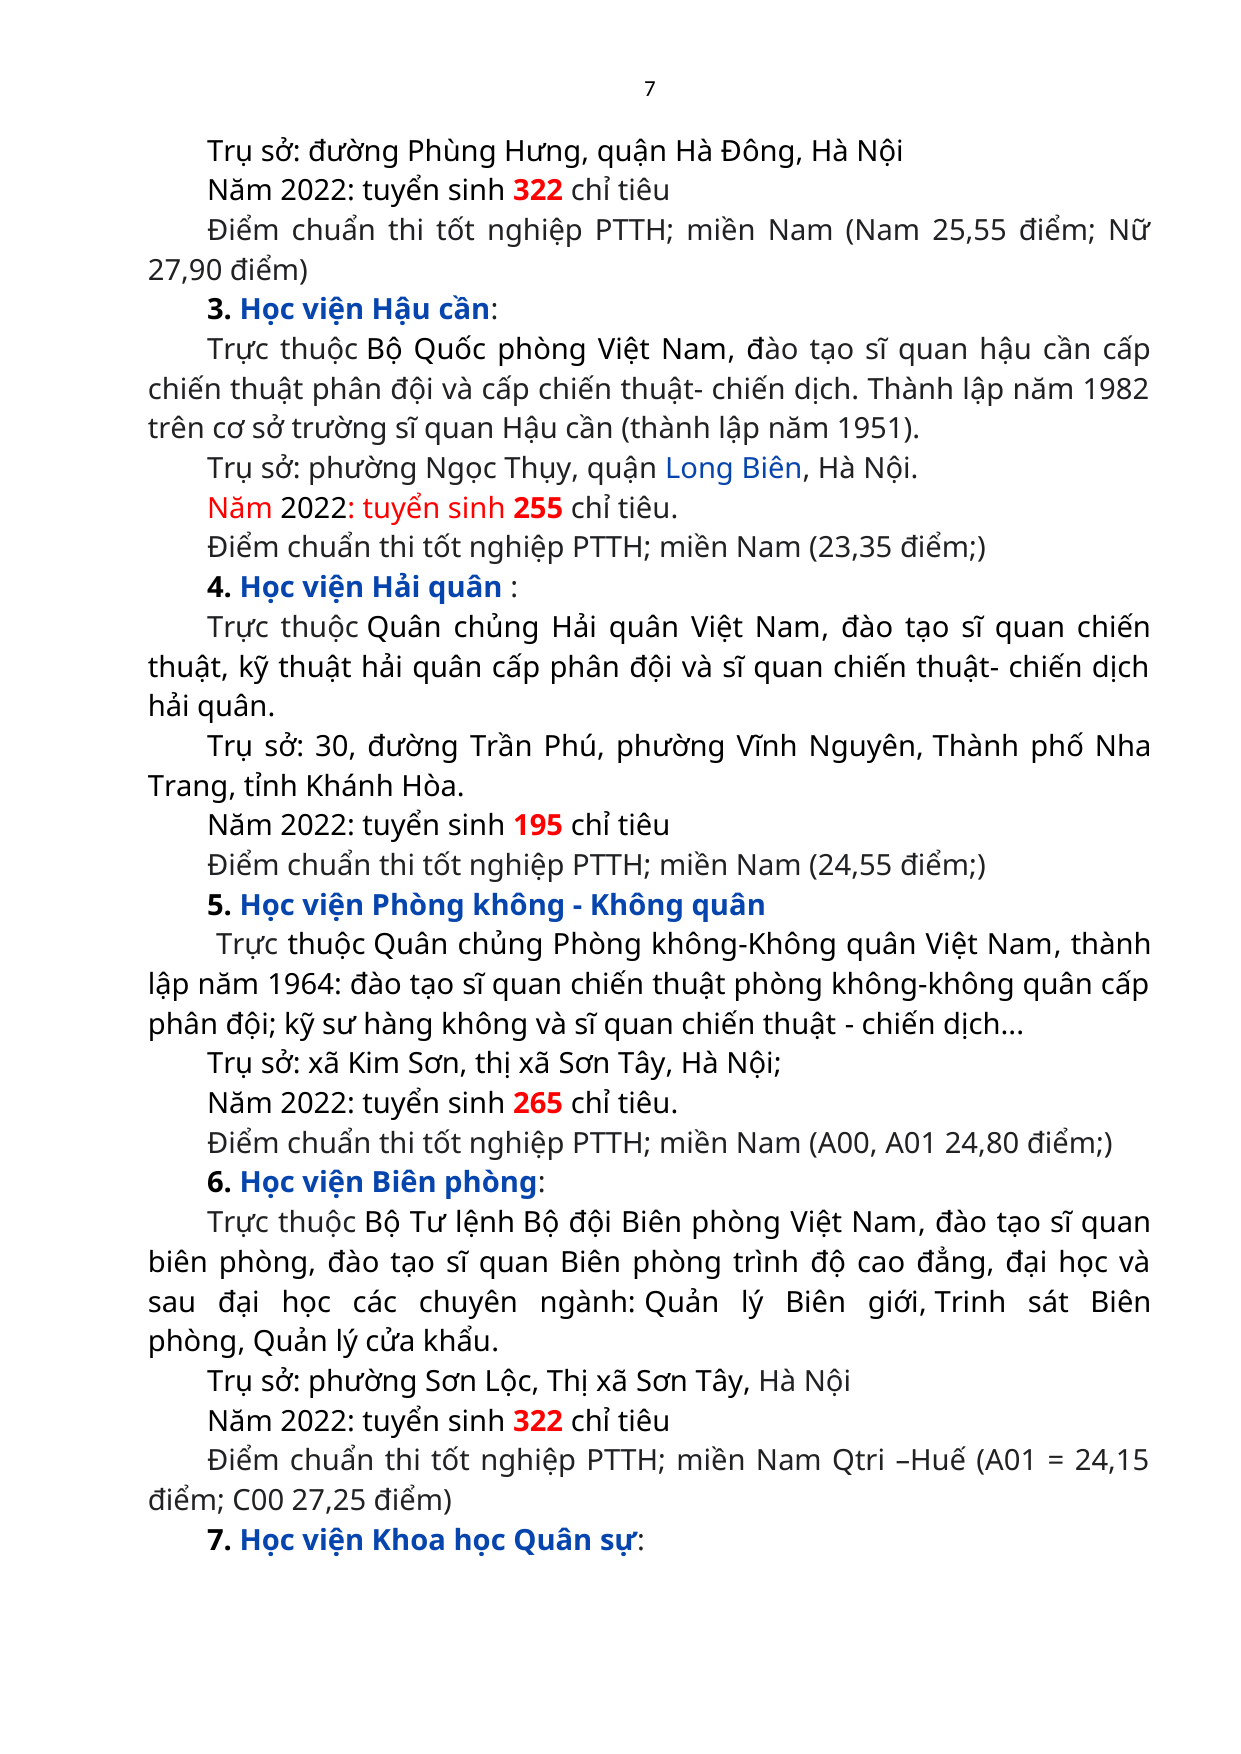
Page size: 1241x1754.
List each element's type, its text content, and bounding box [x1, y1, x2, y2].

text Trụ sở: phường Ngọc Thụy, quận Long Biên, Hà Nội. [148, 447, 1152, 487]
text Trực thuộc Quân chủng Hải quân Việt Nam, đào tạo sĩ quan chiến thuật, kỹ thuật hải quân cấp phân đội và sĩ quan chiến thuật- chiến dịch hải quân. [148, 606, 1152, 725]
text 6. Học viện Biên phòng: [148, 1162, 1152, 1201]
text Năm 2022: tuyển sinh 195 chỉ tiêu [148, 804, 1152, 844]
text Trực thuộc Bộ Tư lệnh Bộ đội Biên phòng Việt Nam, đào tạo sĩ quan biên phòng, đào tạo sĩ quan Biên phòng trình độ cao đẳng, đại học và sau đại học các chuyên ngành: Quản lý Biên giới, Trinh sát Biên phòng, Quản lý cửa khẩu. [148, 1201, 1152, 1360]
text Năm 2022: tuyển sinh 322 chỉ tiêu [148, 1400, 1152, 1439]
text Điểm chuẩn thi tốt nghiệp PTTH; miền Nam (23,35 điểm;) [148, 527, 1152, 566]
text 7. Học viện Khoa học Quân sự: [148, 1519, 1152, 1559]
text Năm 2022: tuyển sinh 265 chỉ tiêu. [148, 1082, 1152, 1122]
text Trực thuộc Quân chủng Phòng không-Không quân Việt Nam, thành lập năm 1964: đào tạo sĩ quan chiến thuật phòng không-không quân cấp phân đội; kỹ sư hàng không và sĩ quan chiến thuật - chiến dịch... [148, 924, 1152, 1043]
text Năm 2022: tuyển sinh 255 chỉ tiêu. [148, 487, 1152, 527]
text 3. Học viện Hậu cần: [148, 289, 1152, 328]
text Trụ sở: xã Kim Sơn, thị xã Sơn Tây, Hà Nội; [148, 1043, 1152, 1082]
text Điểm chuẩn thi tốt nghiệp PTTH; miền Nam (24,55 điểm;) [148, 844, 1152, 884]
text Điểm chuẩn thi tốt nghiệp PTTH; miền Nam Qtri –Huế (A01 = 24,15 điểm; C00 27,25 điểm) [148, 1439, 1152, 1519]
text Điểm chuẩn thi tốt nghiệp PTTH; miền Nam (Nam 25,55 điểm; Nữ 27,90 điểm) [148, 209, 1152, 289]
text Điểm chuẩn thi tốt nghiệp PTTH; miền Nam (A00, A01 24,80 điểm;) [148, 1122, 1152, 1162]
text Trực thuộc Bộ Quốc phòng Việt Nam, đào tạo sĩ quan hậu cần cấp chiến thuật phân đội và cấp chiến thuật- chiến dịch. Thành lập năm 1982 trên cơ sở trường sĩ quan Hậu cần (thành lập năm 1951). [148, 328, 1152, 447]
text 5. Học viện Phòng không - Không quân [148, 884, 1152, 924]
text Năm 2022: tuyển sinh 322 chỉ tiêu [148, 169, 1152, 209]
text Trụ sở: 30, đường Trần Phú, phường Vĩnh Nguyên, Thành phố Nha Trang, tỉnh Khánh Hòa. [148, 725, 1152, 804]
text 4. Học viện Hải quân : [148, 566, 1152, 606]
text Trụ sở: đường Phùng Hưng, quận Hà Đông, Hà Nội [148, 130, 1152, 169]
text Trụ sở: phường Sơn Lộc, Thị xã Sơn Tây, Hà Nội [148, 1360, 1152, 1400]
